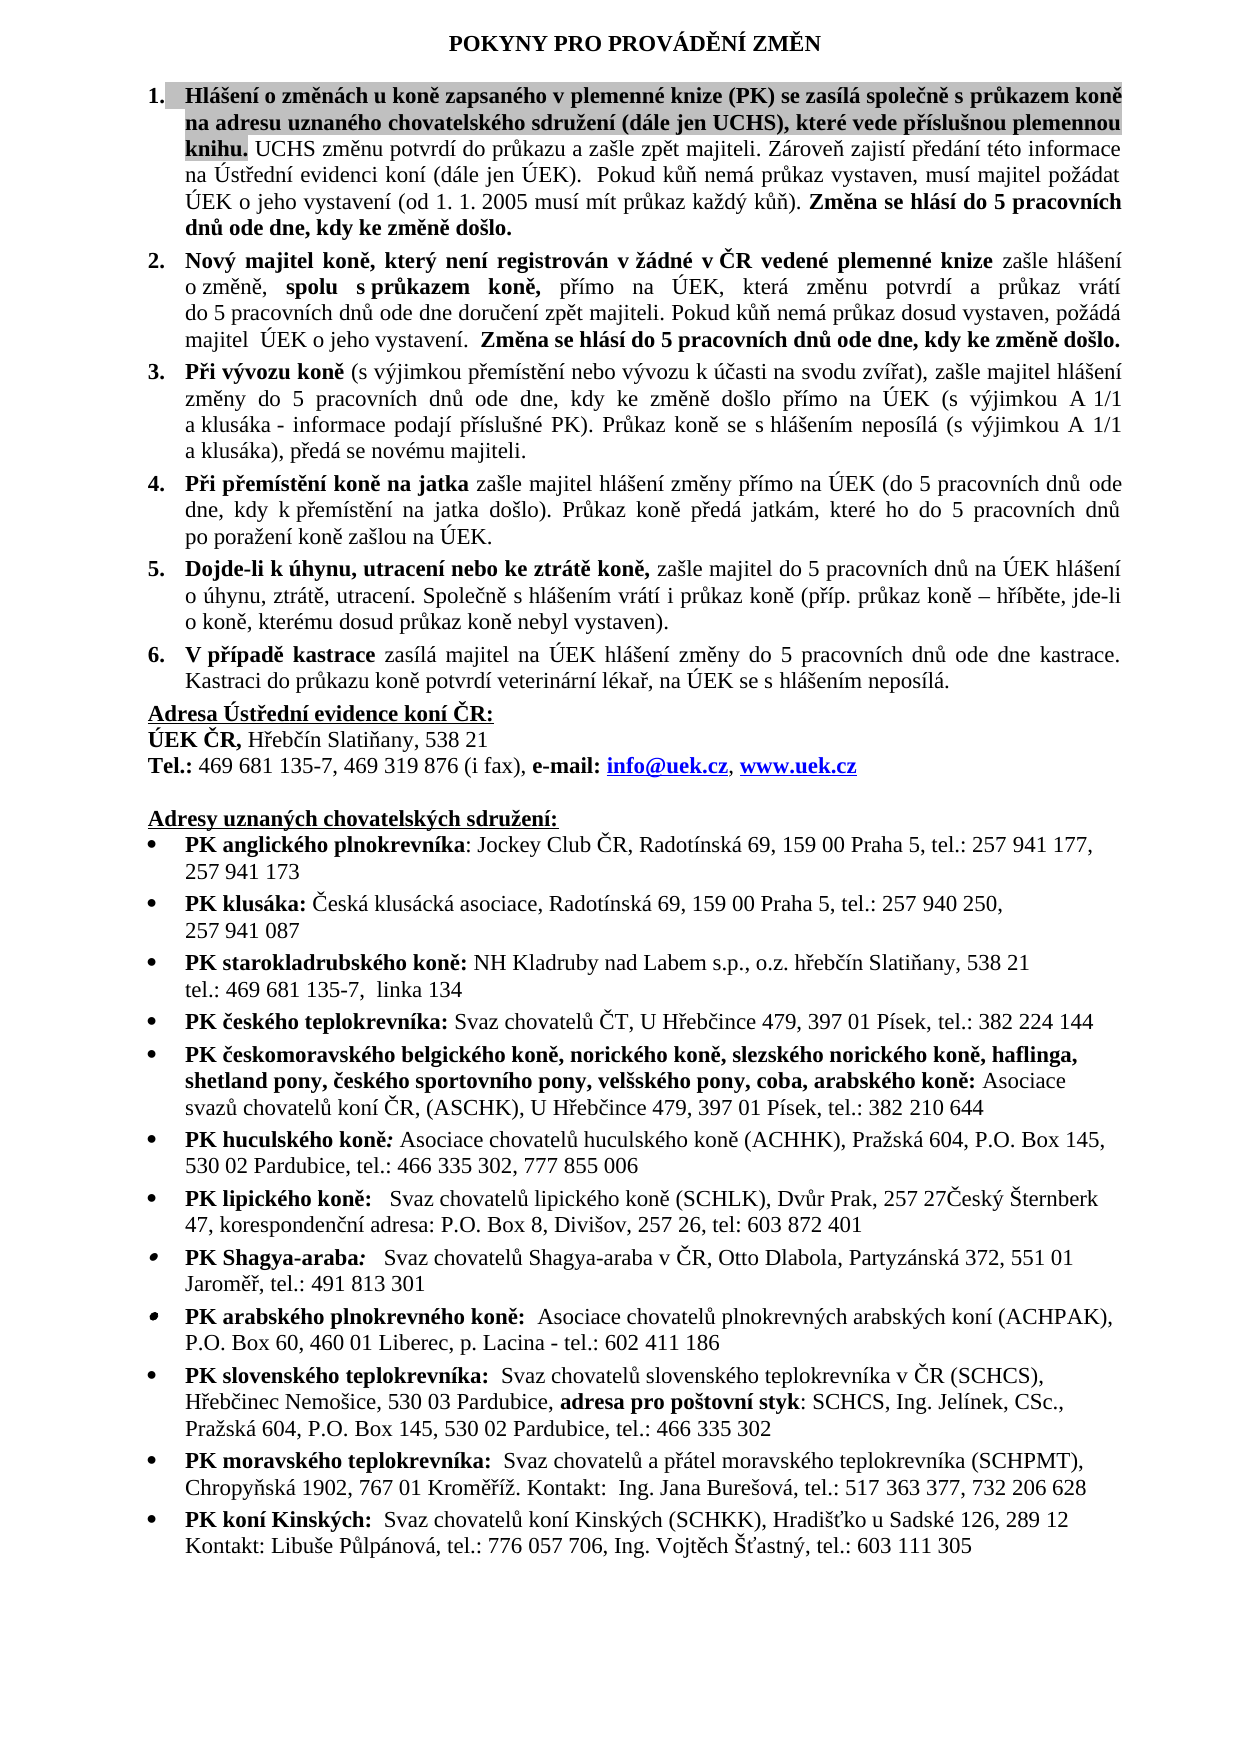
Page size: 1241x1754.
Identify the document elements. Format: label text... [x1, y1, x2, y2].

list Nový majitel koně, který není registrován v žádné v ČR vedené plemenné knize zašle hlášení o změně, spolu s průkazem koně, přímo na ÚEK, která změnu potvrdí a průkaz vrátí do 5 pracovních dnů ode dne doručení zpět majiteli. Pokud kůň nemá průkaz dosud vystaven, požádá majitel ÚEK o jeho vystavení. Změna se hlásí do 5 pracovních dnů ode dne, kdy ke změně došlo. [148, 247, 1122, 352]
list PK huculského koně: Asociace chovatelů huculského koně (ACHHK), Pražská 604, P.O. Box 145, 530 02 Pardubice, tel.: 466 335 302, 777 855 006 [148, 1126, 1122, 1179]
list V případě kastrace zasílá majitel na ÚEK hlášení změny do 5 pracovních dnů ode dne kastrace. Kastraci do průkazu koně potvrdí veterinární lékař, na ÚEK se s hlášením neposílá. [148, 641, 1122, 693]
list Při vývozu koně (s výjimkou přemístění nebo vývozu k účasti na svodu zvířat), zašle majitel hlášení změny do 5 pracovních dnů ode dne, kdy ke změně došlo přímo na ÚEK (s výjimkou A 1/1 a klusáka - informace podají příslušné PK). Průkaz koně se s hlášením neposílá (s výjimkou A 1/1 a klusáka), předá se novému majiteli. [148, 358, 1122, 464]
text Adresy uznaných chovatelských sdružení: [148, 805, 1122, 831]
list Hlášení o změnách u koně zapsaného v plemenné knize (PK) se zasílá společně s průkazem koně na adresu uznaného chovatelského sdružení (dále jen UCHS), které vede příslušnou plemennou knihu. UCHS změnu potvrdí do průkazu a zašle zpět majiteli. Zároveň zajistí předání této informace na Ústřední evidenci koní (dále jen ÚEK). Pokud kůň nemá průkaz vystaven, musí majitel požádat ÚEK o jeho vystavení (od 1. 1. 2005 musí mít průkaz každý kůň). Změna se hlásí do 5 pracovních dnů ode dne, kdy ke změně došlo. [148, 82, 1122, 240]
list PK anglického plnokrevníka: Jockey Club ČR, Radotínská 69, 159 00 Praha 5, tel.: 257 941 177, 257 941 173 [148, 831, 1122, 884]
text POKYNY PRO PROVÁDĚNÍ ZMĚN [148, 29, 1122, 56]
list PK lipického koně: Svaz chovatelů lipického koně (SCHLK), Dvůr Prak, 257 27Český Šternberk 47, korespondenční adresa: P.O. Box 8, Divišov, 257 26, tel: 603 872 401 [148, 1185, 1122, 1238]
text Tel.: 469 681 135-7, 469 319 876 (i fax), e-mail: info@uek.cz, www.uek.cz [148, 752, 1122, 779]
text ÚEK ČR, Hřebčín Slatiňany, 538 21 [148, 726, 1122, 752]
list PK klusáka: Česká klusácká asociace, Radotínská 69, 159 00 Praha 5, tel.: 257 940 250, 257 941 087 [148, 890, 1122, 943]
list PK Shagya-araba: Svaz chovatelů Shagya-araba v ČR, Otto Dlabola, Partyzánská 372, 551 01 Jaroměř, tel.: 491 813 301 [148, 1244, 1122, 1297]
list Dojde-li k úhynu, utracení nebo ke ztrátě koně, zašle majitel do 5 pracovních dnů na ÚEK hlášení o úhynu, ztrátě, utracení. Společně s hlášením vrátí i průkaz koně (příp. průkaz koně – hříběte, jde-li o koně, kterému dosud průkaz koně nebyl vystaven). [148, 555, 1122, 634]
list Při přemístění koně na jatka zašle majitel hlášení změny přímo na ÚEK (do 5 pracovních dnů ode dne, kdy k přemístění na jatka došlo). Průkaz koně předá jatkám, které ho do 5 pracovních dnů po poražení koně zašlou na ÚEK. [148, 470, 1122, 549]
list PK starokladrubského koně: NH Kladruby nad Labem s.p., o.z. hřebčín Slatiňany, 538 21 tel.: 469 681 135-7, linka 134 [148, 949, 1122, 1002]
list PK moravského teplokrevníka: Svaz chovatelů a přátel moravského teplokrevníka (SCHPMT), Chropyňská 1902, 767 01 Kroměříž. Kontakt: Ing. Jana Burešová, tel.: 517 363 377, 732 206 628 [148, 1447, 1122, 1500]
list PK koní Kinských: Svaz chovatelů koní Kinských (SCHKK), Hradišťko u Sadské 126, 289 12 Kontakt: Libuše Půlpánová, tel.: 776 057 706, Ing. Vojtěch Šťastný, tel.: 603 111 305 [148, 1506, 1122, 1559]
text Adresa Ústřední evidence koní ČR: [148, 699, 1122, 726]
list PK českého teplokrevníka: Svaz chovatelů ČT, U Hřebčince 479, 397 01 Písek, tel.: 382 224 144 [148, 1008, 1122, 1034]
list PK arabského plnokrevného koně: Asociace chovatelů plnokrevných arabských koní (ACHPAK), P.O. Box 60, 460 01 Liberec, p. Lacina - tel.: 602 411 186 [148, 1303, 1122, 1356]
list PK slovenského teplokrevníka: Svaz chovatelů slovenského teplokrevníka v ČR (SCHCS), Hřebčinec Nemošice, 530 03 Pardubice, adresa pro poštovní styk: SCHCS, Ing. Jelínek, CSc., Pražská 604, P.O. Box 145, 530 02 Pardubice, tel.: 466 335 302 [148, 1362, 1122, 1441]
list PK českomoravského belgického koně, norického koně, slezského norického koně, haflinga, shetland pony, českého sportovního pony, velšského pony, coba, arabského koně: Asociace svazů chovatelů koní ČR, (ASCHK), U Hřebčince 479, 397 01 Písek, tel.: 382 210 644 [148, 1041, 1122, 1120]
